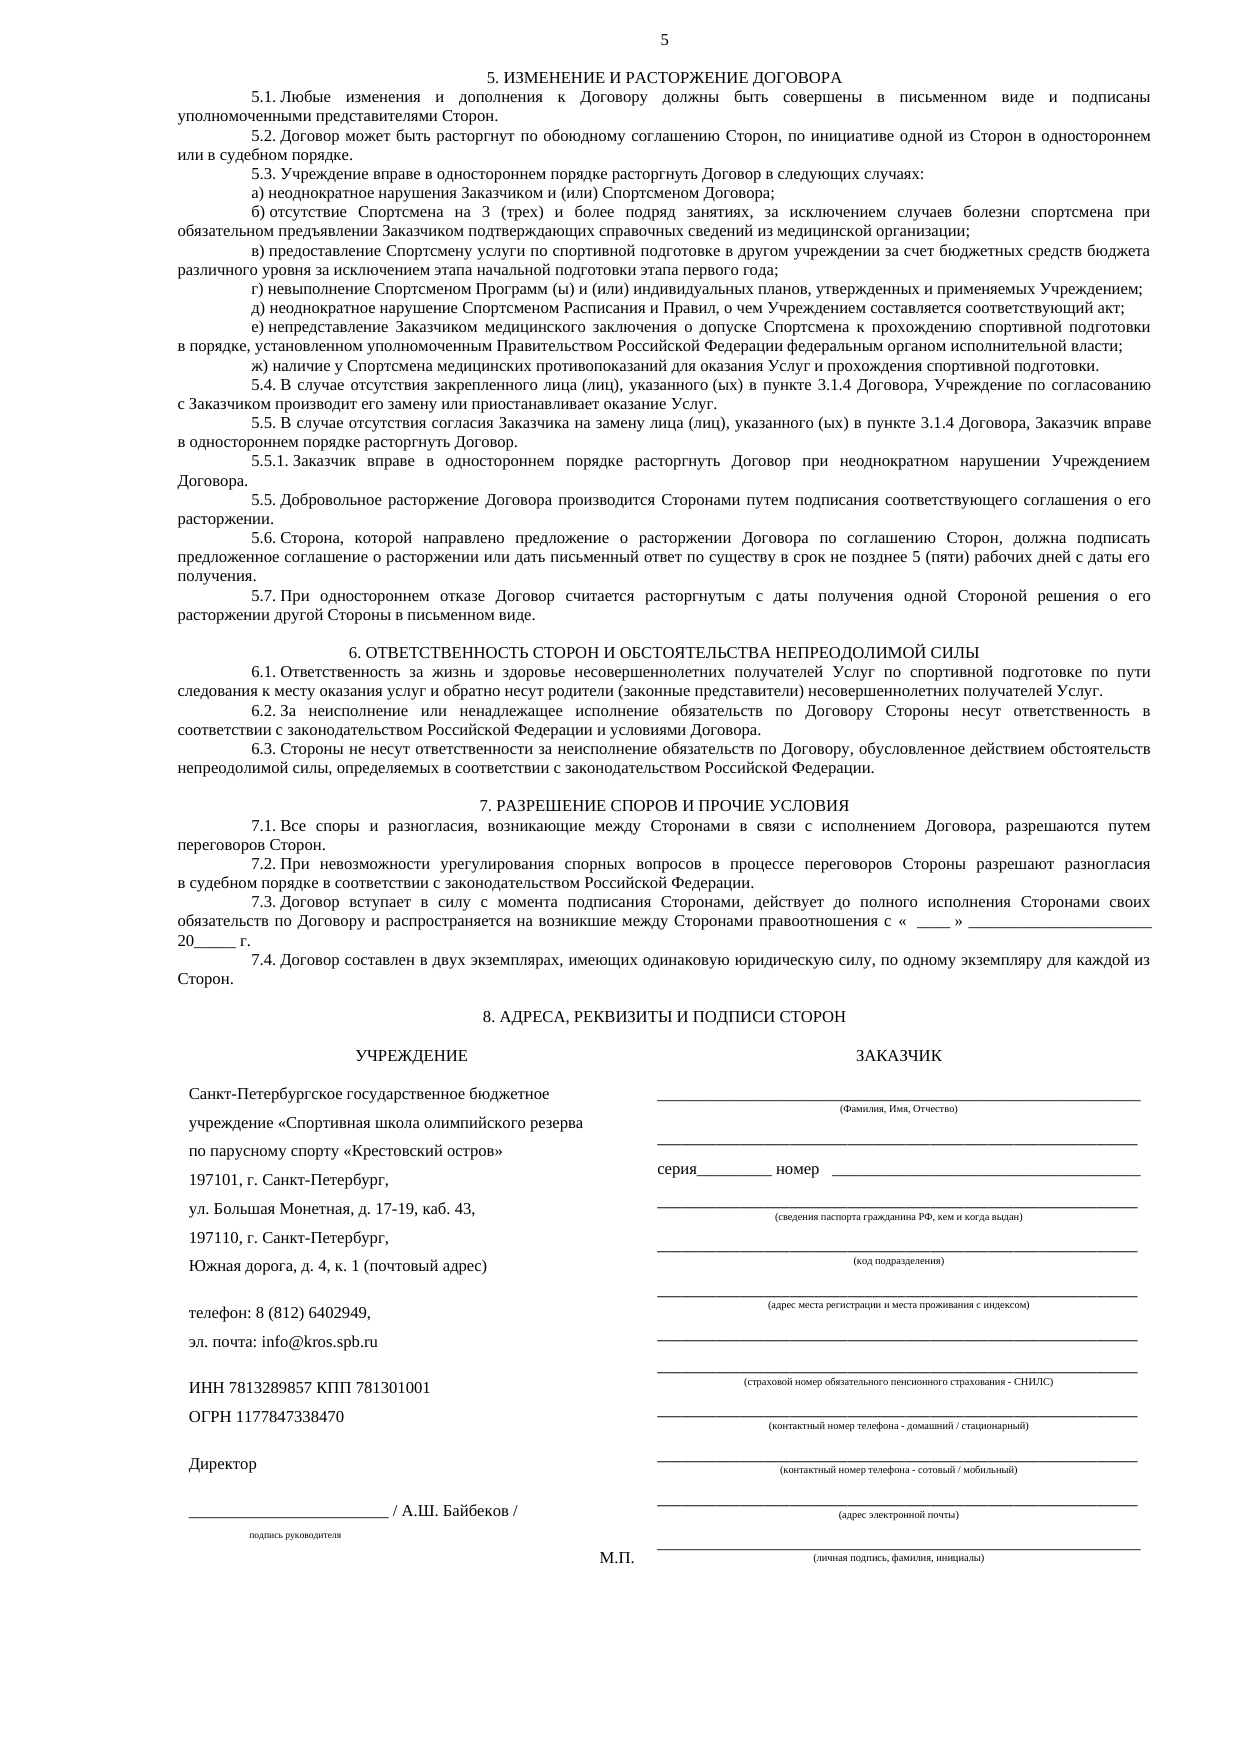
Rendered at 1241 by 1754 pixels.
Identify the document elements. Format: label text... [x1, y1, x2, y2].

text 7.2. При невозможности урегулирования спорных вопросов в процессе переговоров Стороны разрешают разногласия в судебном порядке в соответствии с законодательством Российской Федерации. [177, 854, 1152, 892]
text 7.1. Все споры и разногласия, возникающие между Сторонами в связи с исполнением Договора, разрешаются путем переговоров Сторон. [177, 815, 1152, 854]
text 6.1. Ответственность за жизнь и здоровье несовершеннолетних получателей Услуг по спортивной подготовке по пути следования к месту оказания услуг и обратно несут родители (законные представители) несовершеннолетних получателей Услуг. [177, 662, 1152, 700]
list 7. РАЗРЕШЕНИЕ СПОРОВ И ПРОЧИЕ УСЛОВИЯ [177, 796, 1152, 815]
table_header УЧРЕЖДЕНИЕ Санкт-Петербургское государственное бюджетное учреждение «Спортивная школа олимпийского резерва по парусному спорту «Крестовский остров» 197101, г. Санкт-Петербург, ул. Большая Монетная, д. 17-19, каб. 43, 197110, г. Санкт-Петербург, Южная дорога, д. 4, к. 1 (почтовый адрес) телефон: 8 (812) 6402949, эл. почта: info@kros.spb.ru ИНН 7813289857 КПП 781301001 ОГРН 1177847338470 Директор ________________________ / А.Ш. Байбеков / подпись руководителя М.П. [177, 1045, 646, 1567]
text 5.5. В случае отсутствия согласия Заказчика на замену лица (лиц), указанного (ых) в пункте 3.1.4 Договора, Заказчик вправе в одностороннем порядке расторгнуть Договор. [177, 413, 1152, 451]
text г) невыполнение Спортсменом Программ (ы) и (или) индивидуальных планов, утвержденных и применяемых Учреждением; [177, 279, 1152, 298]
text 5.1. Любые изменения и дополнения к Договору должны быть совершены в письменном виде и подписаны уполномоченными представителями Сторон. [177, 87, 1152, 125]
text д) неоднократное нарушение Спортсменом Расписания и Правил, о чем Учреждением составляется соответствующий акт; [177, 298, 1152, 317]
text ж) наличие у Спортсмена медицинских противопоказаний для оказания Услуг и прохождения спортивной подготовки. [177, 355, 1152, 374]
text 6.2. За неисполнение или ненадлежащее исполнение обязательств по Договору Стороны несут ответственность в соответствии с законодательством Российской Федерации и условиями Договора. [177, 700, 1152, 739]
text 5.3. Учреждение вправе в одностороннем порядке расторгнуть Договор в следующих случаях: [177, 164, 1152, 183]
text б) отсутствие Спортсмена на 3 (трех) и более подряд занятиях, за исключением случаев болезни спортсмена при обязательном предъявлении Заказчиком подтверждающих справочных сведений из медицинской организации; [177, 202, 1152, 240]
text а) неоднократное нарушения Заказчиком и (или) Спортсменом Договора; [177, 183, 1152, 202]
text в) предоставление Спортсмену услуги по спортивной подготовке в другом учреждении за счет бюджетных средств бюджета различного уровня за исключением этапа начальной подготовки этапа первого года; [177, 240, 1152, 279]
text 7.3. Договор вступает в силу с момента подписания Сторонами, действует до полного исполнения Сторонами своих обязательств по Договору и распространяется на возникшие между Сторонами правоотношения с « ____ » ______________________ 20_____ г. [177, 892, 1152, 949]
text 5.7. При одностороннем отказе Договор считается расторгнутым с даты получения одной Стороной решения о его расторжении другой Стороны в письменном виде. [177, 585, 1152, 624]
table_header ЗАКАЗЧИК __________________________________________________________ (Фамилия, Имя, Отчество) __________________________________________________________ серия_________ номер _____________________________________ __________________________________________________________ (сведения паспорта гражданина РФ, кем и когда выдан) __________________________________________________________ (код подразделения) __________________________________________________________ (адрес места регистрации и места проживания с индексом) __________________________________________________________ __________________________________________________________ (страховой номер обязательного пенсионного страхования - СНИЛС) __________________________________________________________ (контактный номер телефона - домашний / стационарный) __________________________________________________________ (контактный номер телефона - сотовый / мобильный) __________________________________________________________ (адрес электронной почты) __________________________________________________________ (личная подпись, фамилия, инициалы) [646, 1045, 1152, 1567]
text 5.5. Добровольное расторжение Договора производится Сторонами путем подписания соответствующего соглашения о его расторжении. [177, 489, 1152, 528]
text 5.2. Договор может быть расторгнут по обоюдному соглашению Сторон, по инициативе одной из Сторон в одностороннем или в судебном порядке. [177, 125, 1152, 164]
text 5.6. Сторона, которой направлено предложение о расторжении Договора по соглашению Сторон, должна подписать предложенное соглашение о расторжении или дать письменный ответ по существу в срок не позднее 5 (пяти) рабочих дней с даты его получения. [177, 528, 1152, 585]
list 5. ИЗМЕНЕНИЕ И РАСТОРЖЕНИЕ ДОГОВОРА [177, 68, 1152, 87]
list 6. ОТВЕТСТВЕННОСТЬ СТОРОН И ОБСТОЯТЕЛЬСТВА НЕПРЕОДОЛИМОЙ СИЛЫ [177, 643, 1152, 662]
text 8. АДРЕСА, РЕКВИЗИТЫ И ПОДПИСИ СТОРОН [177, 1007, 1152, 1026]
text 6.3. Стороны не несут ответственности за неисполнение обязательств по Договору, обусловленное действием обстоятельств непреодолимой силы, определяемых в соответствии с законодательством Российской Федерации. [177, 739, 1152, 777]
text 5.5.1. Заказчик вправе в одностороннем порядке расторгнуть Договор при неоднократном нарушении Учреждением Договора. [177, 451, 1152, 489]
text 5.4. В случае отсутствия закрепленного лица (лиц), указанного (ых) в пункте 3.1.4 Договора, Учреждение по согласованию с Заказчиком производит его замену или приостанавливает оказание Услуг. [177, 374, 1152, 413]
text е) непредставление Заказчиком медицинского заключения о допуске Спортсмена к прохождению спортивной подготовки в порядке, установленном уполномоченным Правительством Российской Федерации федеральным органом исполнительной власти; [177, 317, 1152, 355]
text 7.4. Договор составлен в двух экземплярах, имеющих одинаковую юридическую силу, по одному экземпляру для каждой из Сторон. [177, 949, 1152, 988]
